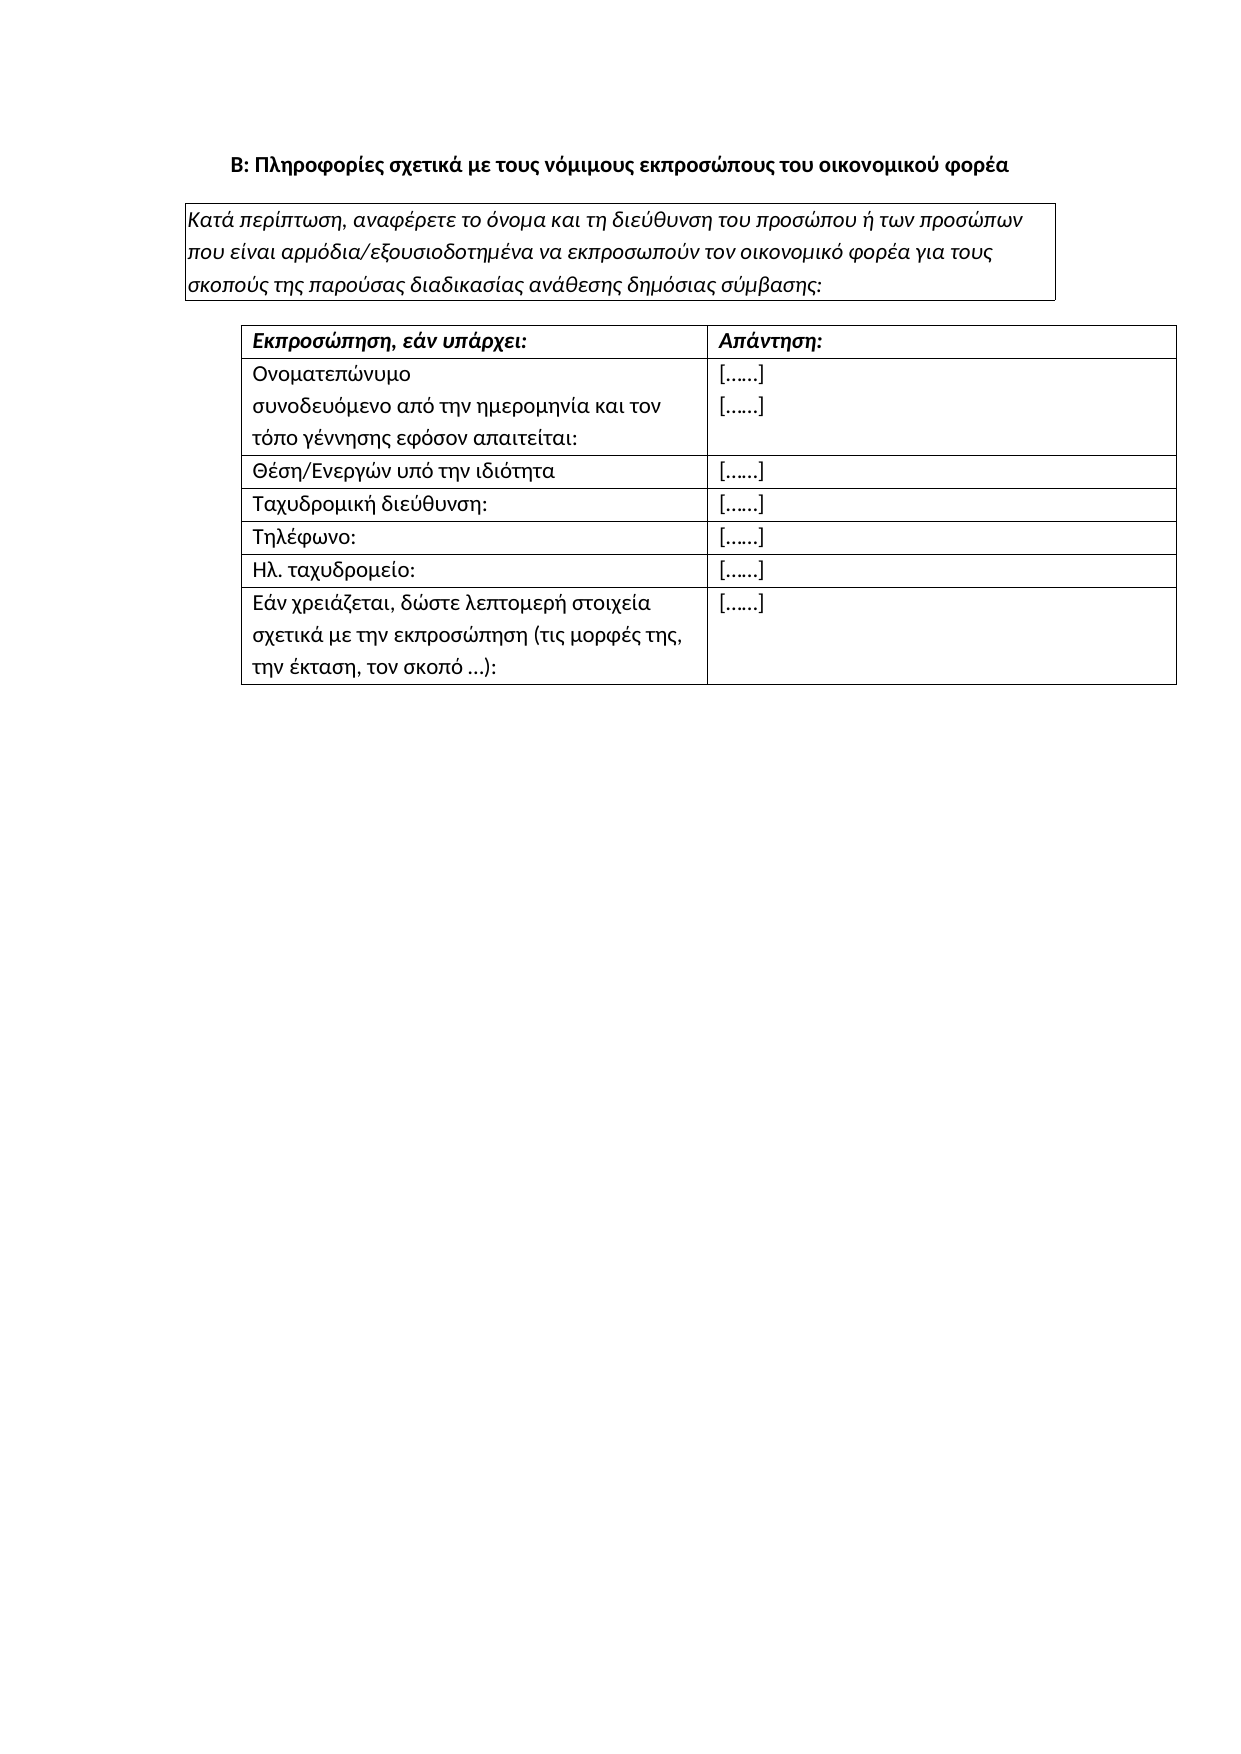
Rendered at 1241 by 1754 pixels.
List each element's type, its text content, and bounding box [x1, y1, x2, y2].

table_cell [……] [……] [708, 359, 1176, 455]
table_cell [……] [708, 555, 1176, 587]
table_header Απάντηση: [708, 326, 1176, 358]
table_cell [……] [708, 588, 1176, 684]
table_header Εκπροσώπηση, εάν υπάρχει: [242, 326, 707, 358]
table_cell Ονοματεπώνυμο συνοδευόμενο από την ημερομηνία και τον τόπο γέννησης εφόσον απαιτείται: [242, 359, 707, 455]
text Β: Πληροφορίες σχετικά με τους νόμιμους εκπροσώπους του οικονομικού φορέα [187, 150, 1053, 178]
table_cell Ηλ. ταχυδρομείο: [242, 555, 707, 587]
table_cell Τηλέφωνο: [242, 522, 707, 554]
table_cell Εάν χρειάζεται, δώστε λεπτομερή στοιχεία σχετικά με την εκπροσώπηση (τις μορφές της, την έκταση, τον σκοπό …): [242, 588, 707, 684]
table_cell [……] [708, 456, 1176, 488]
table_cell Ταχυδρομική διεύθυνση: [242, 489, 707, 521]
table_cell Θέση/Ενεργών υπό την ιδιότητα [242, 456, 707, 488]
text Κατά περίπτωση, αναφέρετε το όνομα και τη διεύθυνση του προσώπου ή των προσώπων που είναι αρμόδια/εξουσιοδοτημένα να εκπροσωπούν τον οικονομικό φορέα για τους σκοπούς της παρούσας διαδικασίας ανάθεσης δημόσιας σύμβασης: [186, 204, 1055, 300]
table_cell [……] [708, 522, 1176, 554]
table_cell [……] [708, 489, 1176, 521]
